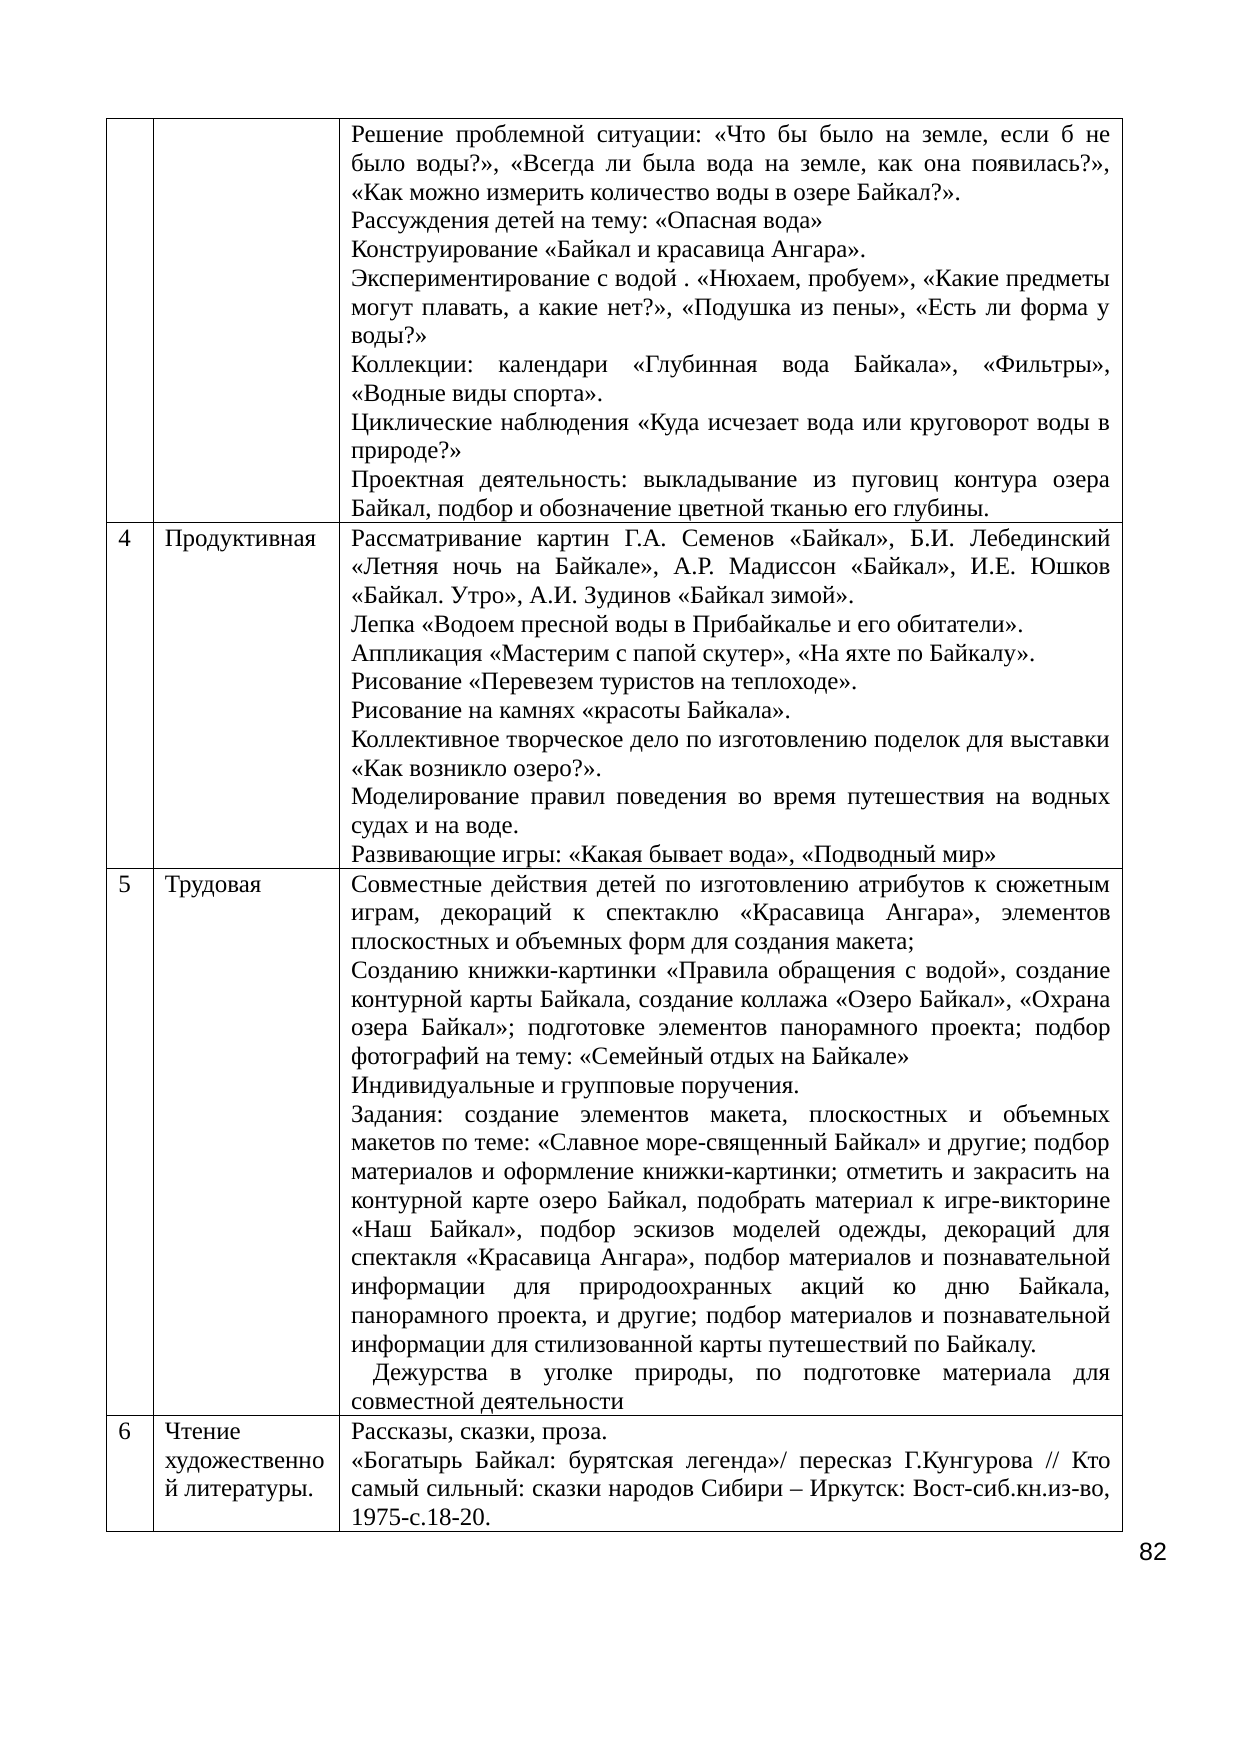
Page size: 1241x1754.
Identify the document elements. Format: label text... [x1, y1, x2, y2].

table_cell Трудовая [154, 869, 339, 1415]
table_cell 6 [107, 1416, 153, 1531]
table_cell Рассматривание картин Г.А. Семенов «Байкал», Б.И. Лебединский «Летняя ночь на Байкале», А.Р. Мадиссон «Байкал», И.Е. Юшков «Байкал. Утро», А.И. Зудинов «Байкал зимой». Лепка «Водоем пресной воды в Прибайкалье и его обитатели». Аппликация «Мастерим с папой скутер», «На яхте по Байкалу». Рисование «Перевезем туристов на теплоходе». Рисование на камнях «красоты Байкала». Коллективное творческое дело по изготовлению поделок для выставки «Как возникло озеро?». Моделирование правил поведения во время путешествия на водных судах и на воде. Развивающие игры: «Какая бывает вода», «Подводный мир» [340, 523, 1122, 868]
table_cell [154, 1416, 339, 1531]
table_cell Совместные действия детей по изготовлению атрибутов к сюжетным играм, декораций к спектаклю «Красавица Ангара», элементов плоскостных и объемных форм для создания макета; Созданию книжки-картинки «Правила обращения с водой», создание контурной карты Байкала, создание коллажа «Озеро Байкал», «Охрана озера Байкал»; подготовке элементов панорамного проекта; подбор фотографий на тему: «Семейный отдых на Байкале» Индивидуальные и групповые поручения. Задания: создание элементов макета, плоскостных и объемных макетов по теме: «Славное море-священный Байкал» и другие; подбор материалов и оформление книжки-картинки; отметить и закрасить на контурной карте озеро Байкал, подобрать материал к игре-викторине «Наш Байкал», подбор эскизов моделей одежды, декораций для спектакля «Красавица Ангара», подбор материалов и познавательной информации для природоохранных акций ко дню Байкала, панорамного проекта, и другие; подбор материалов и познавательной информации для стилизованной карты путешествий по Байкалу. Дежурства в уголке природы, по подготовке материала для совместной деятельности [340, 869, 1122, 1415]
table_cell 5 [107, 869, 153, 1415]
table_cell 4 [107, 523, 153, 868]
table_cell 3 [107, 119, 153, 522]
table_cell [340, 119, 1122, 522]
table_cell Продуктивная [154, 523, 339, 868]
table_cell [340, 1416, 1122, 1531]
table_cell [154, 119, 339, 522]
